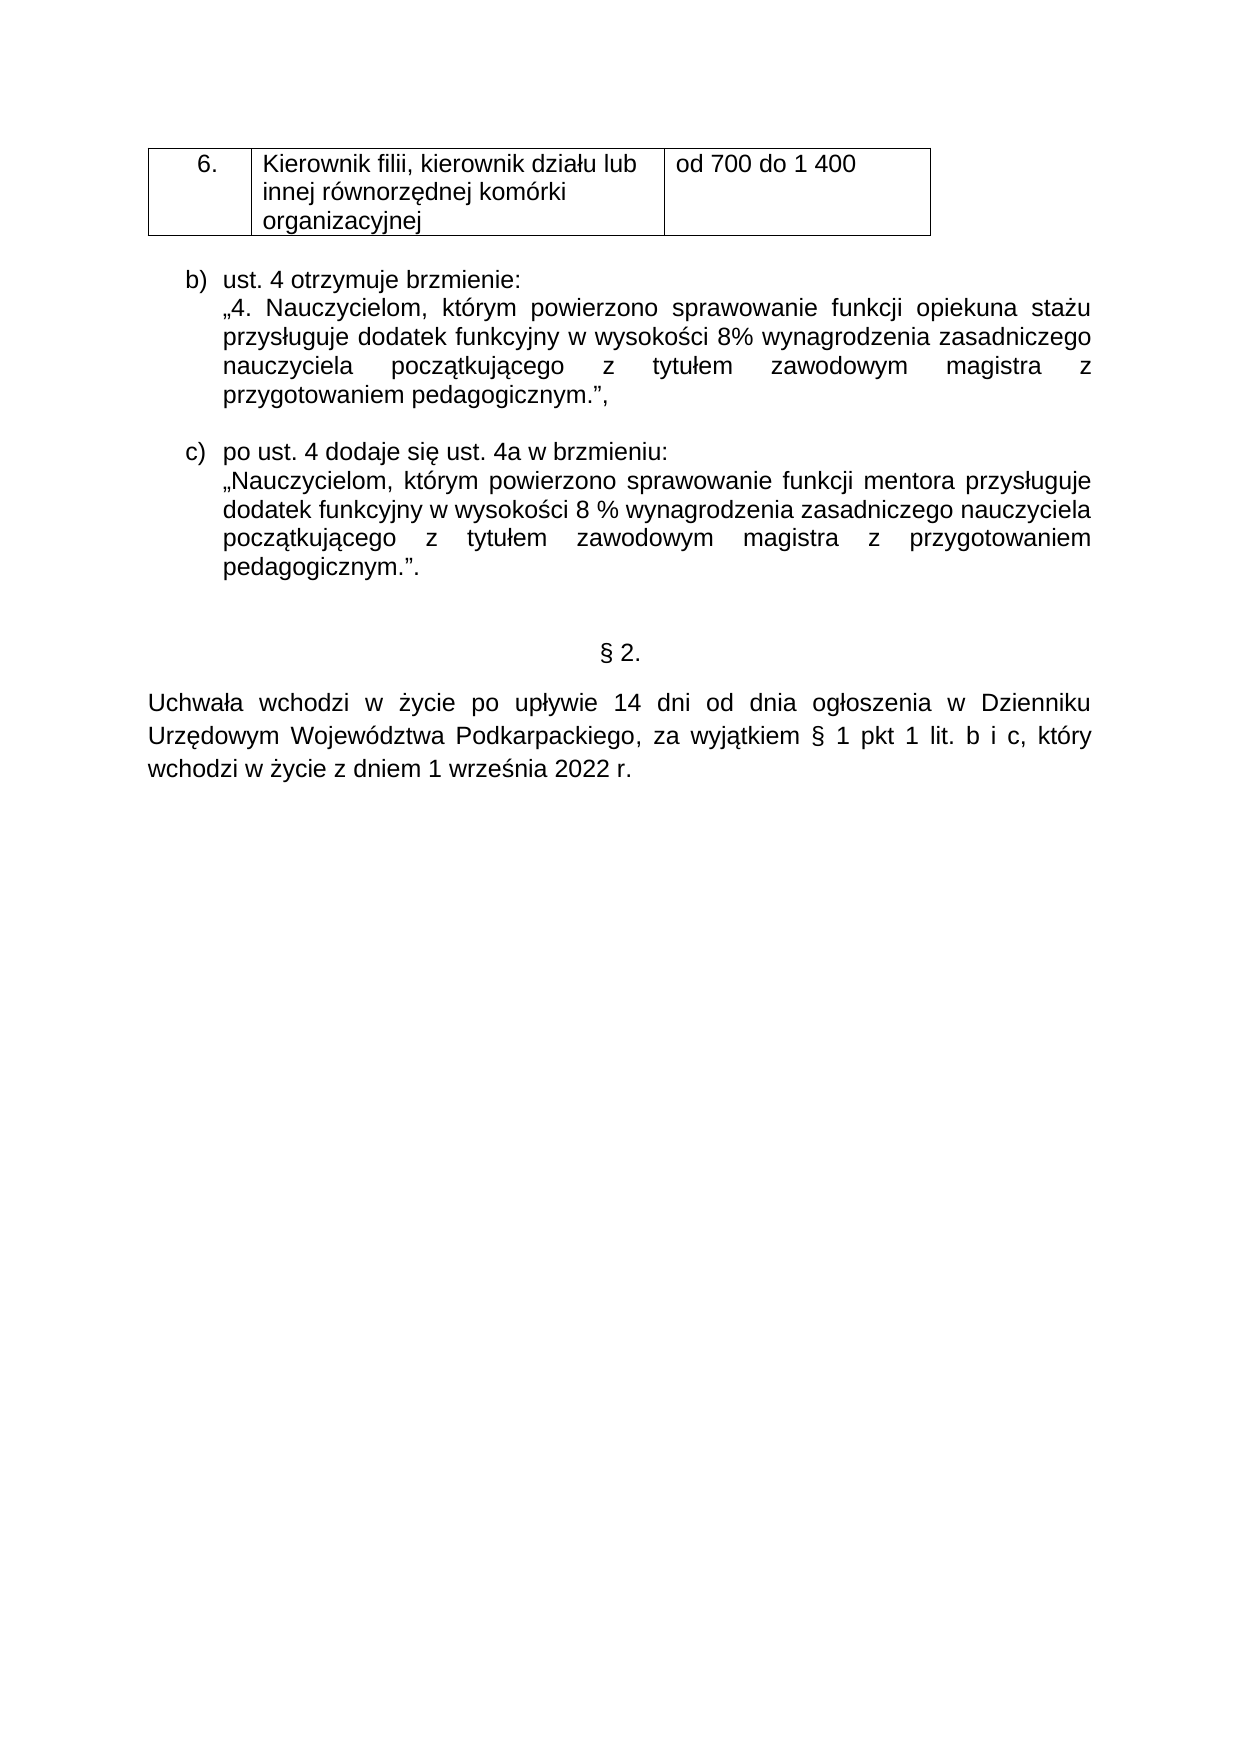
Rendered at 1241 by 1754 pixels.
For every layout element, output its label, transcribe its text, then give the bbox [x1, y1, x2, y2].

list ust. 4 otrzymuje brzmienie: [185, 265, 1093, 293]
list po ust. 4 dodaje się ust. 4a w brzmieniu: [185, 437, 1093, 466]
table_cell [149, 149, 251, 235]
text Uchwała wchodzi w życie po upływie 14 dni od dnia ogłoszenia w Dzienniku Urzędowym Województwa Podkarpackiego, za wyjątkiem § 1 pkt 1 lit. b i c, który wchodzi w życie z dniem 1 września 2022 r. [148, 688, 1093, 783]
list „4. Nauczycielom, którym powierzono sprawowanie funkcji opiekuna stażu przysługuje dodatek funkcyjny w wysokości 8% wynagrodzenia zasadniczego nauczyciela początkującego z tytułem zawodowym magistra z przygotowaniem pedagogicznym.”, [223, 293, 1093, 408]
text § 2. [148, 638, 1093, 667]
table_cell od 700 do 1 400 [665, 149, 930, 235]
table_cell Kierownik filii, kierownik działu lub innej równorzędnej komórki organizacyjnej [252, 149, 664, 235]
list „Nauczycielom, którym powierzono sprawowanie funkcji mentora przysługuje dodatek funkcyjny w wysokości 8 % wynagrodzenia zasadniczego nauczyciela początkującego z tytułem zawodowym magistra z przygotowaniem pedagogicznym.”. [223, 466, 1093, 581]
